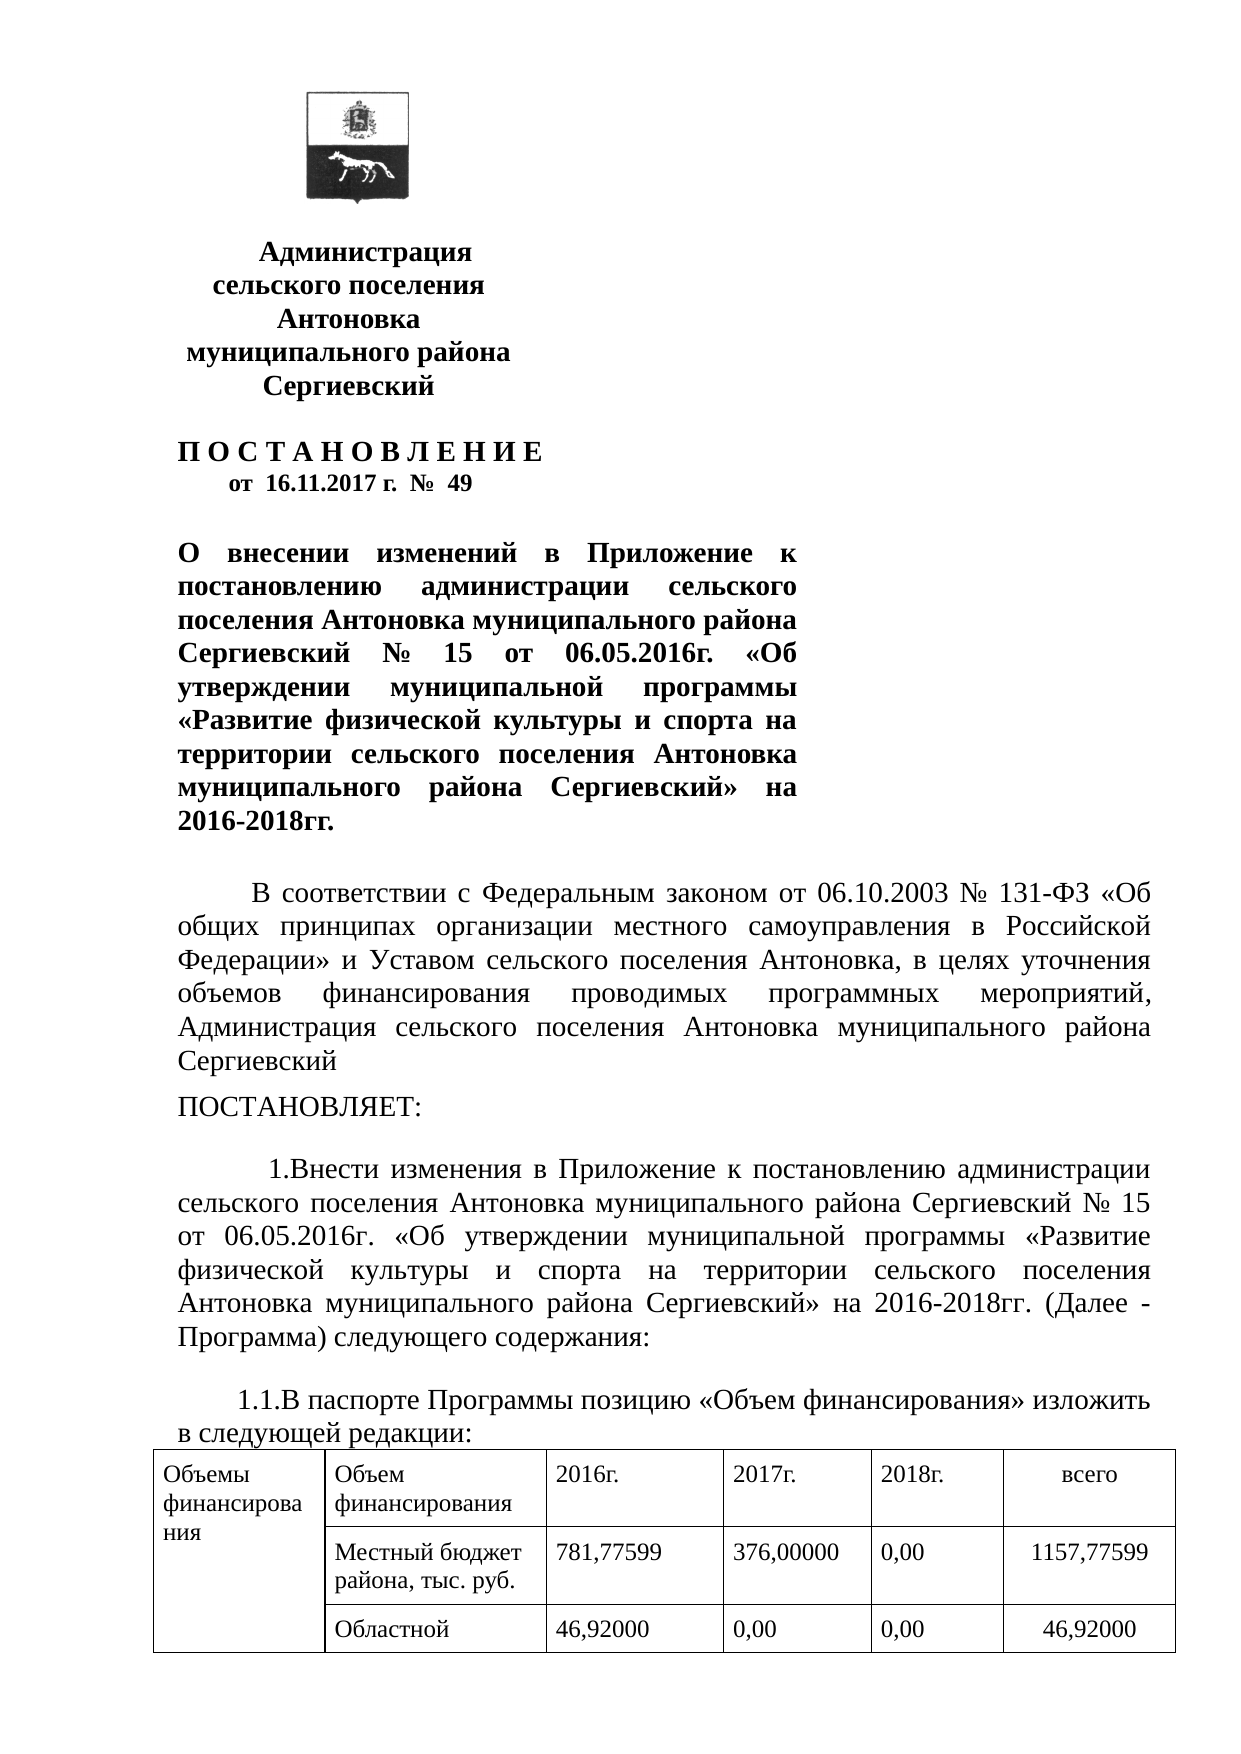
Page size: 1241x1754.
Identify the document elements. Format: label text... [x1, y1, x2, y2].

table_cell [326, 1605, 546, 1652]
table_cell 0,00 [724, 1605, 871, 1652]
subtitle П О С Т А Н О В Л Е Н И Е [177, 434, 616, 468]
table_cell 46,92000 [1004, 1605, 1175, 1652]
text 1.Внести изменения в Приложение к постановлению администрации сельского поселения Антоновка муниципального района Сергиевский № 15 от 06.05.2016г. «Об утверждении муниципальной программы «Развитие физической культуры и спорта на территории сельского поселения Антоновка муниципального района Сергиевский» на 2016-2018гг. (Далее - Программа) следующего содержания: [177, 1151, 1152, 1353]
table_cell 781,77599 [547, 1527, 723, 1603]
table_cell 0,00 [872, 1605, 1003, 1652]
list О внесении изменений в Приложение к постановлению администрации сельского поселения Антоновка муниципального района Сергиевский № 15 от 06.05.2016г. «Об утверждении муниципальной программы «Развитие физической культуры и спорта на территории сельского поселения Антоновка муниципального района Сергиевский» на 2016-2018гг. [177, 535, 797, 837]
text В соответствии с Федеральным законом от 06.10.2003 № 131-ФЗ «Об общих принципах организации местного самоуправления в Российской Федерации» и Уставом сельского поселения Антоновка, в целях уточнения объемов финансирования проводимых программных мероприятий, Администрация сельского поселения Антоновка муниципального района Сергиевский [177, 875, 1152, 1076]
table_cell 1157,77599 [1004, 1527, 1175, 1603]
table_cell Местный бюджет района, тыс. руб. [326, 1527, 546, 1603]
picture [304, 91, 409, 204]
table_header всего [1004, 1450, 1175, 1526]
table_cell 376,00000 [724, 1527, 871, 1603]
table_header 2017г. [724, 1450, 871, 1526]
table_header Объем финансирования [326, 1450, 546, 1526]
table_header 2016г. [547, 1450, 723, 1526]
table_header Объемы финансирования [154, 1450, 324, 1652]
table_cell 46,92000 [547, 1605, 723, 1652]
text ПОСТАНОВЛЯЕТ: [177, 1089, 1152, 1122]
text от 16.11.2017 г. № 49 [177, 468, 616, 496]
table_header 2018г. [872, 1450, 1003, 1526]
text 1.1.В паспорте Программы позицию «Объем финансирования» изложить в следующей редакции: [177, 1382, 1152, 1449]
table_cell 0,00 [872, 1527, 1003, 1603]
